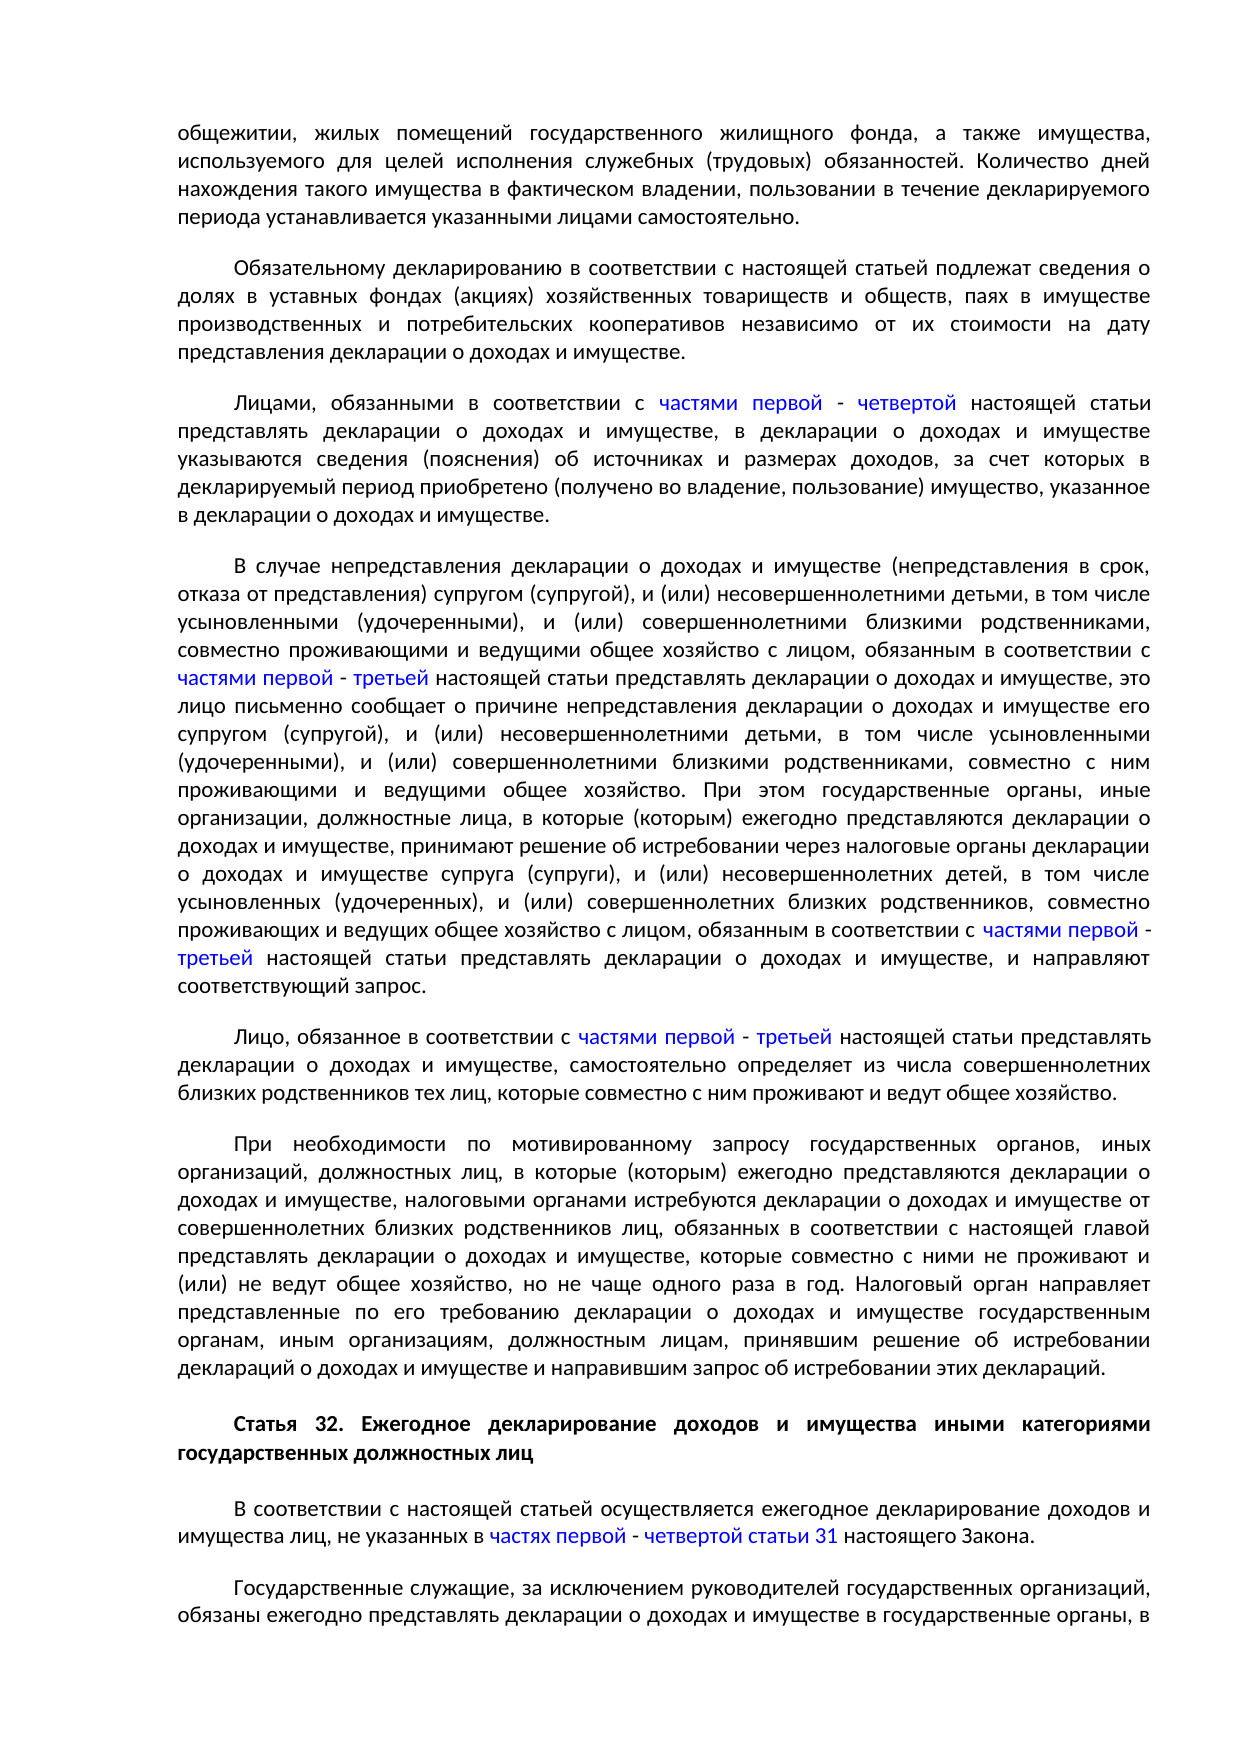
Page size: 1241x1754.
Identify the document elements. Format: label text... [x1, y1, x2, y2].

text При необходимости по мотивированному запросу государственных органов, иных организаций, должностных лиц, в которые (которым) ежегодно представляются декларации о доходах и имуществе, налоговыми органами истребуются декларации о доходах и имуществе от совершеннолетних близких родственников лиц, обязанных в соответствии с настоящей главой представлять декларации о доходах и имуществе, которые совместно с ними не проживают и (или) не ведут общее хозяйство, но не чаще одного раза в год. Налоговый орган направляет представленные по его требованию декларации о доходах и имуществе государственным органам, иным организациям, должностным лицам, принявшим решение об истребовании деклараций о доходах и имуществе и направившим запрос об истребовании этих деклараций. [177, 1129, 1152, 1382]
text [177, 1573, 1152, 1629]
text Лицами, обязанными в соответствии с частями первой - четвертой настоящей статьи представлять декларации о доходах и имуществе, в декларации о доходах и имуществе указываются сведения (пояснения) об источниках и размерах доходов, за счет которых в декларируемый период приобретено (получено во владение, пользование) имущество, указанное в декларации о доходах и имуществе. [177, 388, 1152, 528]
text Лицо, обязанное в соответствии с частями первой - третьей настоящей статьи представлять декларации о доходах и имуществе, самостоятельно определяет из числа совершеннолетних близких родственников тех лиц, которые совместно с ним проживают и ведут общее хозяйство. [177, 1022, 1152, 1106]
text В случае непредставления декларации о доходах и имуществе (непредставления в срок, отказа от представления) супругом (супругой), и (или) несовершеннолетними детьми, в том числе усыновленными (удочеренными), и (или) совершеннолетними близкими родственниками, совместно проживающими и ведущими общее хозяйство с лицом, обязанным в соответствии с частями первой - третьей настоящей статьи представлять декларации о доходах и имуществе, это лицо письменно сообщает о причине непредставления декларации о доходах и имуществе его супругом (супругой), и (или) несовершеннолетними детьми, в том числе усыновленными (удочеренными), и (или) совершеннолетними близкими родственниками, совместно с ним проживающими и ведущими общее хозяйство. При этом государственные органы, иные организации, должностные лица, в которые (которым) ежегодно представляются декларации о доходах и имуществе, принимают решение об истребовании через налоговые органы декларации о доходах и имуществе супруга (супруги), и (или) несовершеннолетних детей, в том числе усыновленных (удочеренных), и (или) совершеннолетних близких родственников, совместно проживающих и ведущих общее хозяйство с лицом, обязанным в соответствии с частями первой - третьей настоящей статьи представлять декларации о доходах и имуществе, и направляют соответствующий запрос. [177, 551, 1152, 999]
text В соответствии с настоящей статьей осуществляется ежегодное декларирование доходов и имущества лиц, не указанных в частях первой - четвертой статьи 31 настоящего Закона. [177, 1494, 1152, 1550]
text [177, 118, 1152, 230]
text Статья 32. Ежегодное декларирование доходов и имущества иными категориями государственных должностных лиц [177, 1409, 1152, 1466]
text Обязательному декларированию в соответствии с настоящей статьей подлежат сведения о долях в уставных фондах (акциях) хозяйственных товариществ и обществ, паях в имуществе производственных и потребительских кооперативов независимо от их стоимости на дату представления декларации о доходах и имуществе. [177, 253, 1152, 365]
